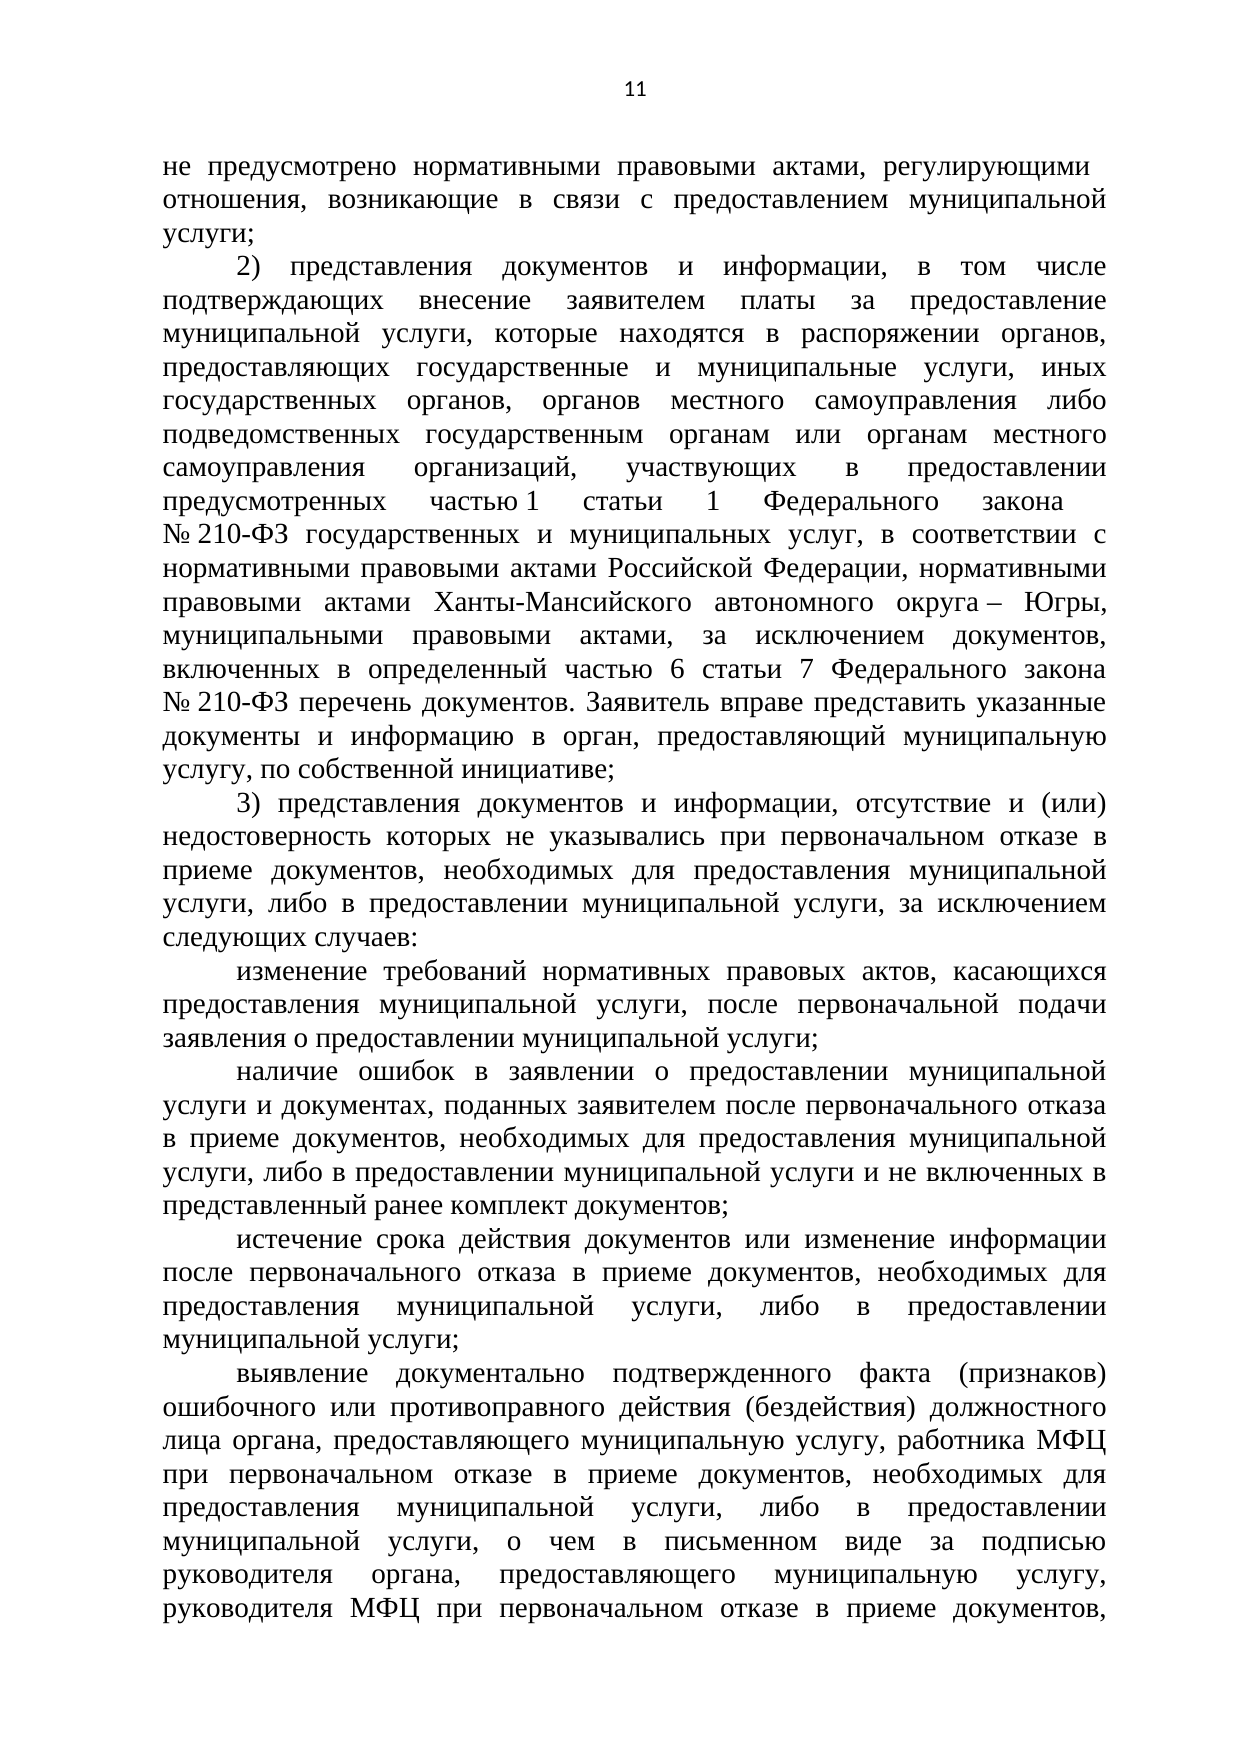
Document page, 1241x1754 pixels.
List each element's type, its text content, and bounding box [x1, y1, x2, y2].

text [162, 1355, 1107, 1623]
text 3) представления документов и информации, отсутствие и (или) недостоверность которых не указывались при первоначальном отказе в приеме документов, необходимых для предоставления муниципальной услуги, либо в предоставлении муниципальной услуги, за исключением следующих случаев: [162, 785, 1107, 953]
text истечение срока действия документов или изменение информации после первоначального отказа в приеме документов, необходимых для предоставления муниципальной услуги, либо в предоставлении муниципальной услуги; [162, 1221, 1107, 1355]
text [162, 148, 1107, 248]
text 2) представления документов и информации, в том числе подтверждающих внесение заявителем платы за предоставление муниципальной услуги, которые находятся в распоряжении органов, предоставляющих государственные и муниципальные услуги, иных государственных органов, органов местного самоуправления либо подведомственных государственным органам или органам местного самоуправления организаций, участвующих в предоставлении предусмотренных частью 1 статьи 1 Федерального закона № 210-ФЗ государственных и муниципальных услуг, в соответствии с нормативными правовыми актами Российской Федерации, нормативными правовыми актами Ханты-Мансийского автономного округа – Югры, муниципальными правовыми актами, за исключением документов, включенных в определенный частью 6 статьи 7 Федерального закона № 210-ФЗ перечень документов. Заявитель вправе представить указанные документы и информацию в орган, предоставляющий муниципальную услугу, по собственной инициативе; [162, 248, 1107, 785]
text изменение требований нормативных правовых актов, касающихся предоставления муниципальной услуги, после первоначальной подачи заявления о предоставлении муниципальной услуги; [162, 953, 1107, 1053]
text наличие ошибок в заявлении о предоставлении муниципальной услуги и документах, поданных заявителем после первоначального отказа в приеме документов, необходимых для предоставления муниципальной услуги, либо в предоставлении муниципальной услуги и не включенных в представленный ранее комплект документов; [162, 1053, 1107, 1221]
